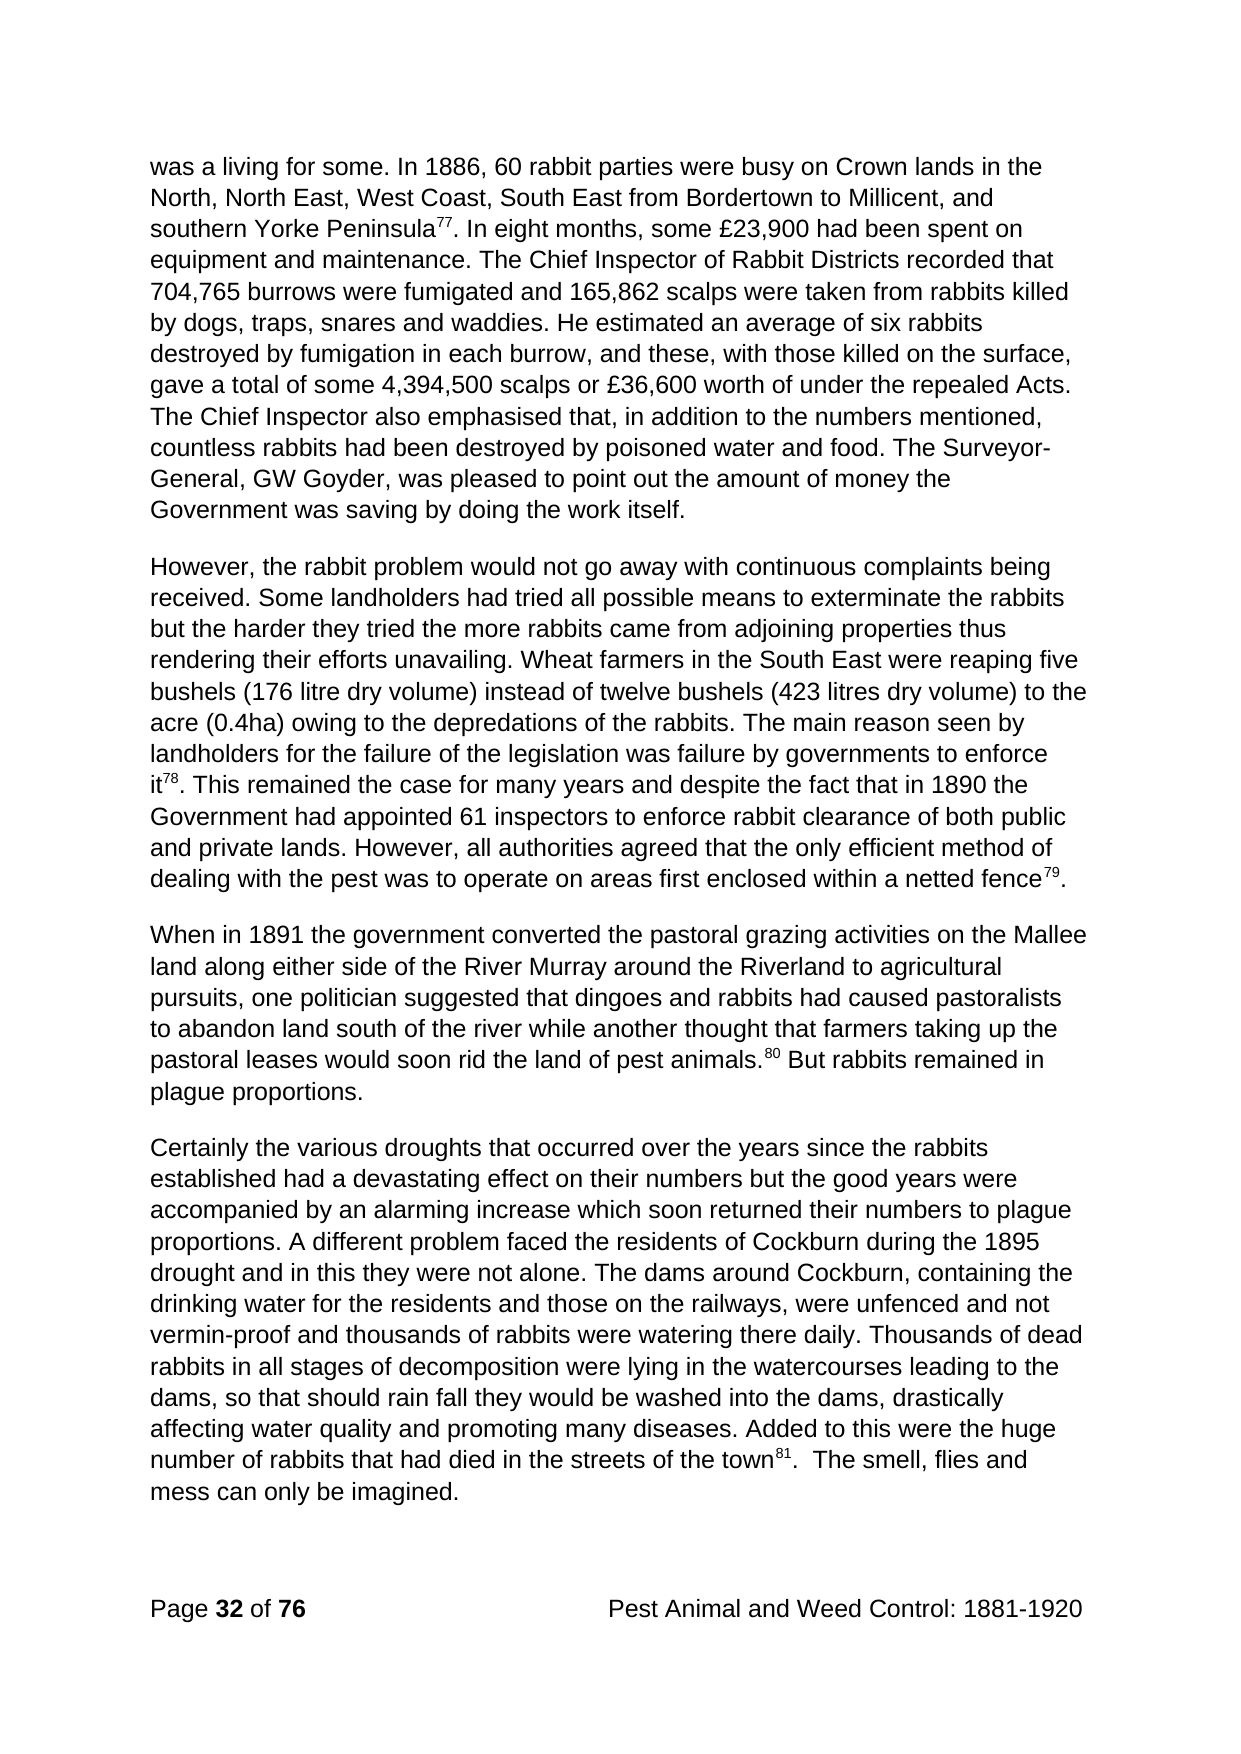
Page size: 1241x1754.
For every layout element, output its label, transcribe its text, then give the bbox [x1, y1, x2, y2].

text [150, 150, 1090, 525]
text Certainly the various droughts that occurred over the years since the rabbits established had a devastating effect on their numbers but the good years were accompanied by an alarming increase which soon returned their numbers to plague proportions. A different problem faced the residents of Cockburn during the 1895 drought and in this they were not alone. The dams around Cockburn, containing the drinking water for the residents and those on the railways, were unfenced and not vermin-proof and thousands of rabbits were watering there daily. Thousands of dead rabbits in all stages of decomposition were lying in the watercourses leading to the dams, so that should rain fall they would be washed into the dams, drastically affecting water quality and promoting many diseases. Added to this were the huge number of rabbits that had died in the streets of the town. The smell, flies and mess can only be imagined. [150, 1131, 1090, 1506]
text However, the rabbit problem would not go away with continuous complaints being received. Some landholders had tried all possible means to exterminate the rabbits but the harder they tried the more rabbits came from adjoining properties thus rendering their efforts unavailing. Wheat farmers in the South East were reaping five bushels (176 litre dry volume) instead of twelve bushels (423 litres dry volume) to the acre (0.4ha) owing to the depredations of the rabbits. The main reason seen by landholders for the failure of the legislation was failure by governments to enforce it. This remained the case for many years and despite the fact that in 1890 the Government had appointed 61 inspectors to enforce rabbit clearance of both public and private lands. However, all authorities agreed that the only efficient method of dealing with the pest was to operate on areas first enclosed within a netted fence. [150, 550, 1090, 894]
text When in 1891 the government converted the pastoral grazing activities on the Mallee land along either side of the River Murray around the Riverland to agricultural pursuits, one politician suggested that dingoes and rabbits had caused pastoralists to abandon land south of the river while another thought that farmers taking up the pastoral leases would soon rid the land of pest animals. But rabbits remained in plague proportions. [150, 919, 1090, 1106]
